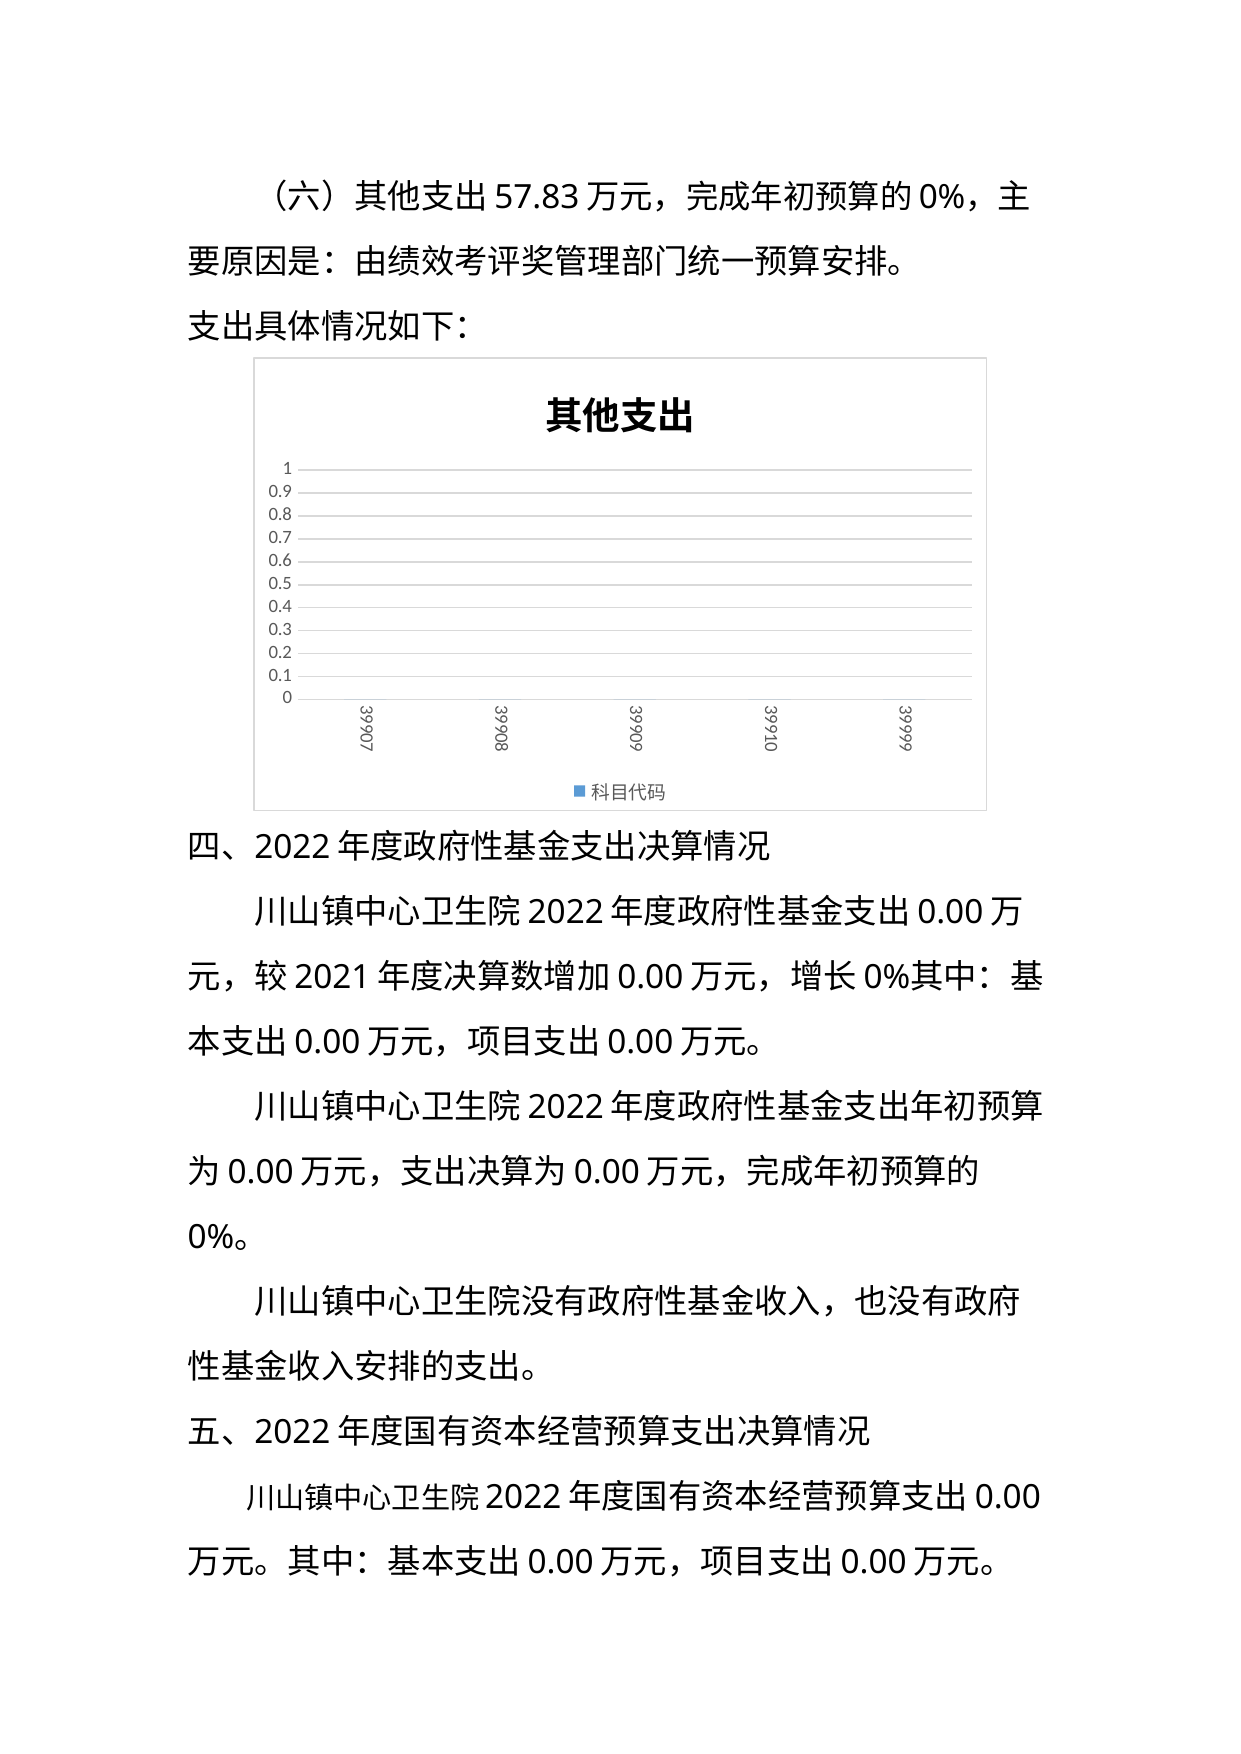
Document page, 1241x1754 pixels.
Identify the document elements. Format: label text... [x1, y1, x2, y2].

text 川山镇中心卫生院没有政府性基金收入，也没有政府性基金收入安排的支出。 [187, 1267, 1053, 1397]
text 川山镇中心卫生院2022年度政府性基金支出0.00万元，较2021年度决算数增加0.00万元，增长0%其中：基本支出0.00万元，项目支出0.00万元。 [187, 877, 1053, 1072]
list （六）其他支出57.83万元，完成年初预算的0%，主要原因是：由绩效考评奖管理部门统一预算安排。 [187, 162, 1053, 292]
text 川山镇中心卫生院2022年度政府性基金支出年初预算为0.00万元，支出决算为0.00万元，完成年初预算的0%。 [187, 1072, 1053, 1267]
text 四、2022年度政府性基金支出决算情况 [187, 812, 1053, 877]
text 支出具体情况如下： [187, 292, 1053, 357]
text 川山镇中心卫生院2022年度国有资本经营预算支出0.00万元。其中：基本支出0.00万元，项目支出0.00万元。 [187, 1462, 1053, 1592]
text 五、2022年度国有资本经营预算支出决算情况 [187, 1397, 1053, 1462]
